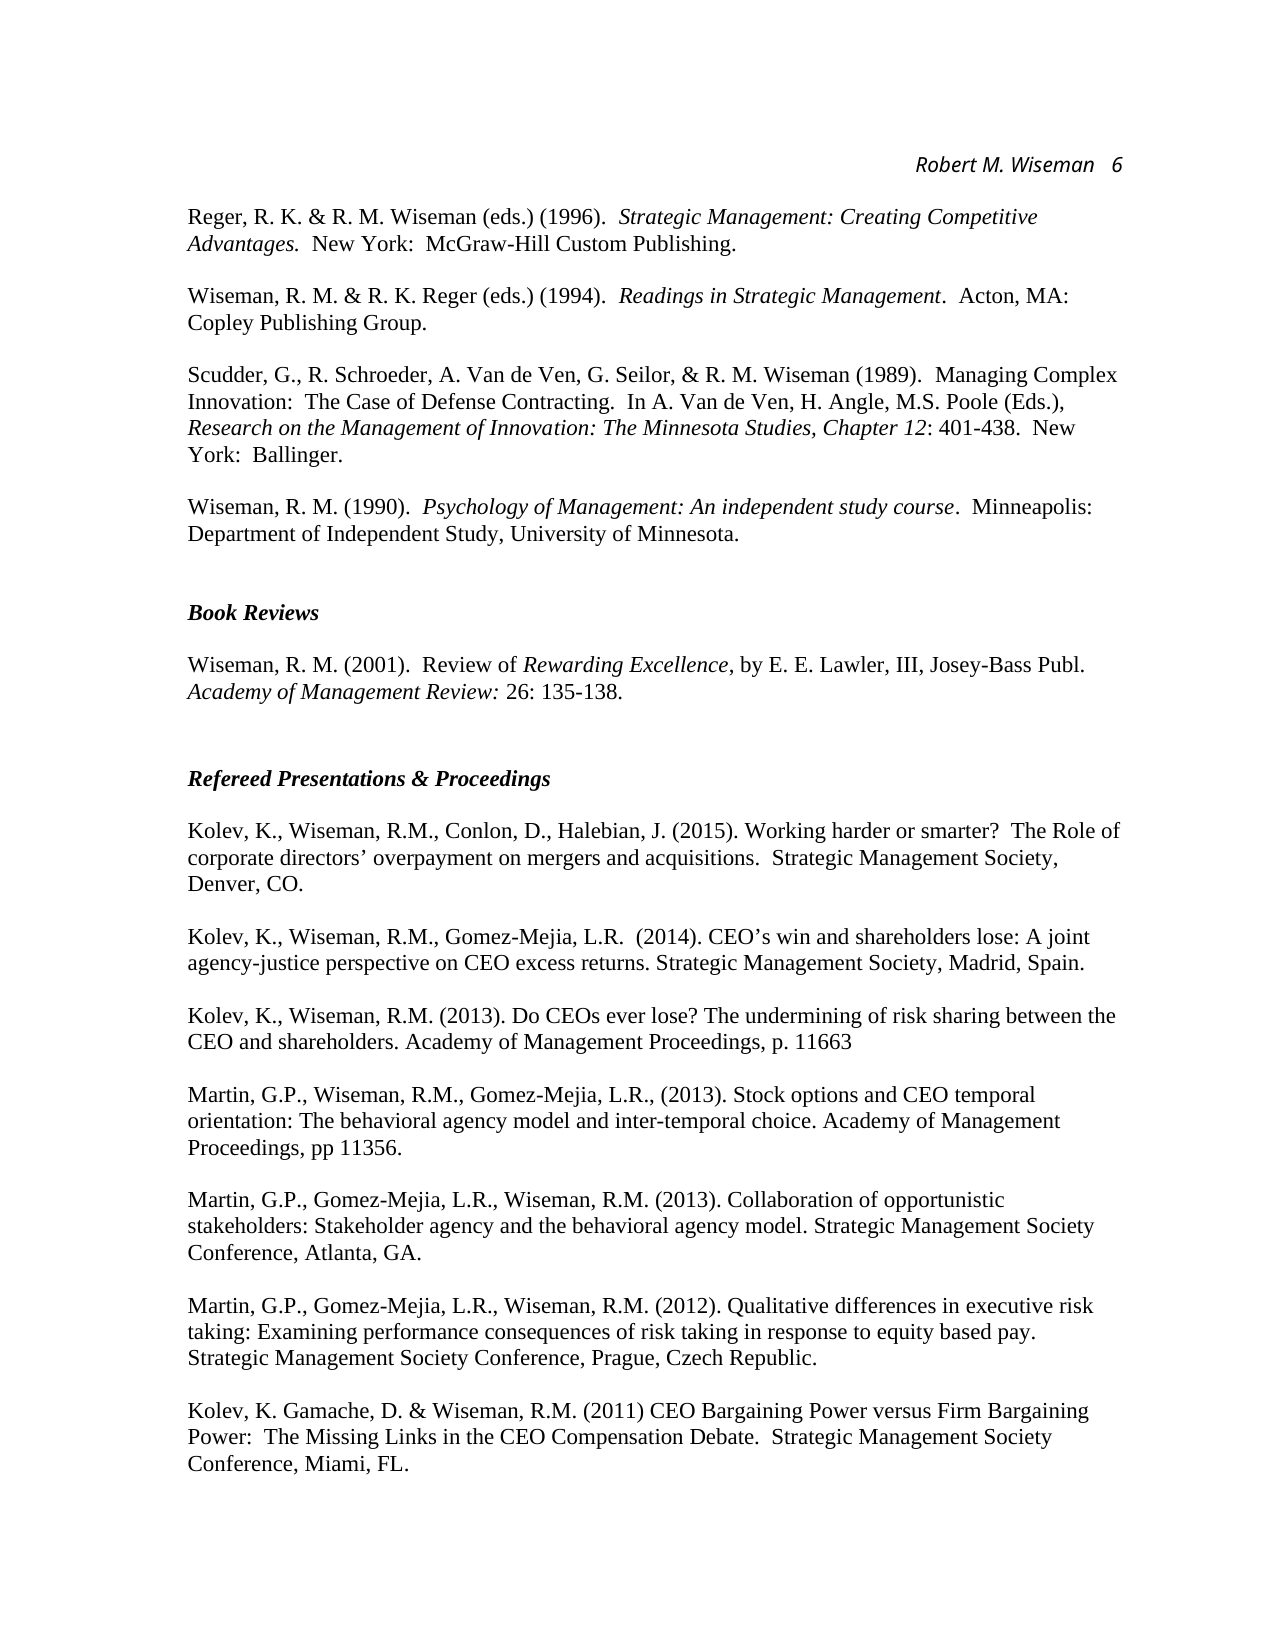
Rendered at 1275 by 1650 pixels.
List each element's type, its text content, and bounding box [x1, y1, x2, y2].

text Martin, G.P., Gomez-Mejia, L.R., Wiseman, R.M. (2012). Qualitative differences in executive risk taking: Examining performance consequences of risk taking in response to equity based pay. Strategic Management Society Conference, Prague, Czech Republic. [187, 1292, 1125, 1371]
text Kolev, K., Wiseman, R.M., Conlon, D., Halebian, J. (2015). Working harder or smarter? The Role of corporate directors’ overpayment on mergers and acquisitions. Strategic Management Society, Denver, CO. [187, 817, 1125, 896]
text Scudder, G., R. Schroeder, A. Van de Ven, G. Seilor, & R. M. Wiseman (1989). Managing Complex Innovation: The Case of Defense Contracting. In A. Van de Ven, H. Angle, M.S. Poole (Eds.), Research on the Management of Innovation: The Studies, Chapter 12: 401-438. : Ballinger. [187, 362, 1125, 467]
text Refereed Presentations & Proceedings [150, 764, 1125, 791]
text Wiseman, R. M. (2001). Review of Rewarding Excellence, by E. E. Lawler, III, Josey-Bass Publ. Review: 26: 135-138. [187, 651, 1125, 704]
text Wiseman, R. M. & R. K. Reger (eds.) (1994). Readings in Strategic Management. : Copley Publishing Group. [187, 282, 1125, 335]
text Book Reviews [150, 599, 1125, 625]
text Reger, R. K. & R. M. Wiseman (eds.) (1996). Strategic Management: Creating Competitive Advantages. : McGraw-Hill Custom Publishing. [187, 203, 1125, 256]
text Kolev, K., Wiseman, R.M. (2013). Do CEOs ever lose? The undermining of risk sharing between the CEO and shareholders. Academy of Management Proceedings, p. 11663 [187, 1002, 1125, 1054]
text Martin, G.P., Wiseman, R.M., Gomez-Mejia, L.R., (2013). Stock options and CEO temporal orientation: The behavioral agency model and inter-temporal choice. Academy of Management Proceedings, pp 11356. [187, 1081, 1125, 1160]
text Wiseman, R. M. (1990). Psychology of Management: An independent study course. : Department of Independent Study, . [187, 493, 1125, 546]
text Kolev, K. Gamache, D. & Wiseman, R.M. (2011) CEO Bargaining Power versus Firm Bargaining Power: The Missing Links in the CEO Compensation Debate. Strategic Management Society Conference, Miami, FL. [187, 1397, 1125, 1476]
text Martin, G.P., Gomez-Mejia, L.R., Wiseman, R.M. (2013). Collaboration of opportunistic stakeholders: Stakeholder agency and the behavioral agency model. Strategic Management Society Conference, Atlanta, GA. [187, 1186, 1125, 1265]
text Kolev, K., Wiseman, R.M., Gomez-Mejia, L.R. (2014). CEO’s win and shareholders lose: A joint agency-justice perspective on CEO excess returns. Strategic Management Society, Madrid, Spain. [187, 923, 1125, 975]
